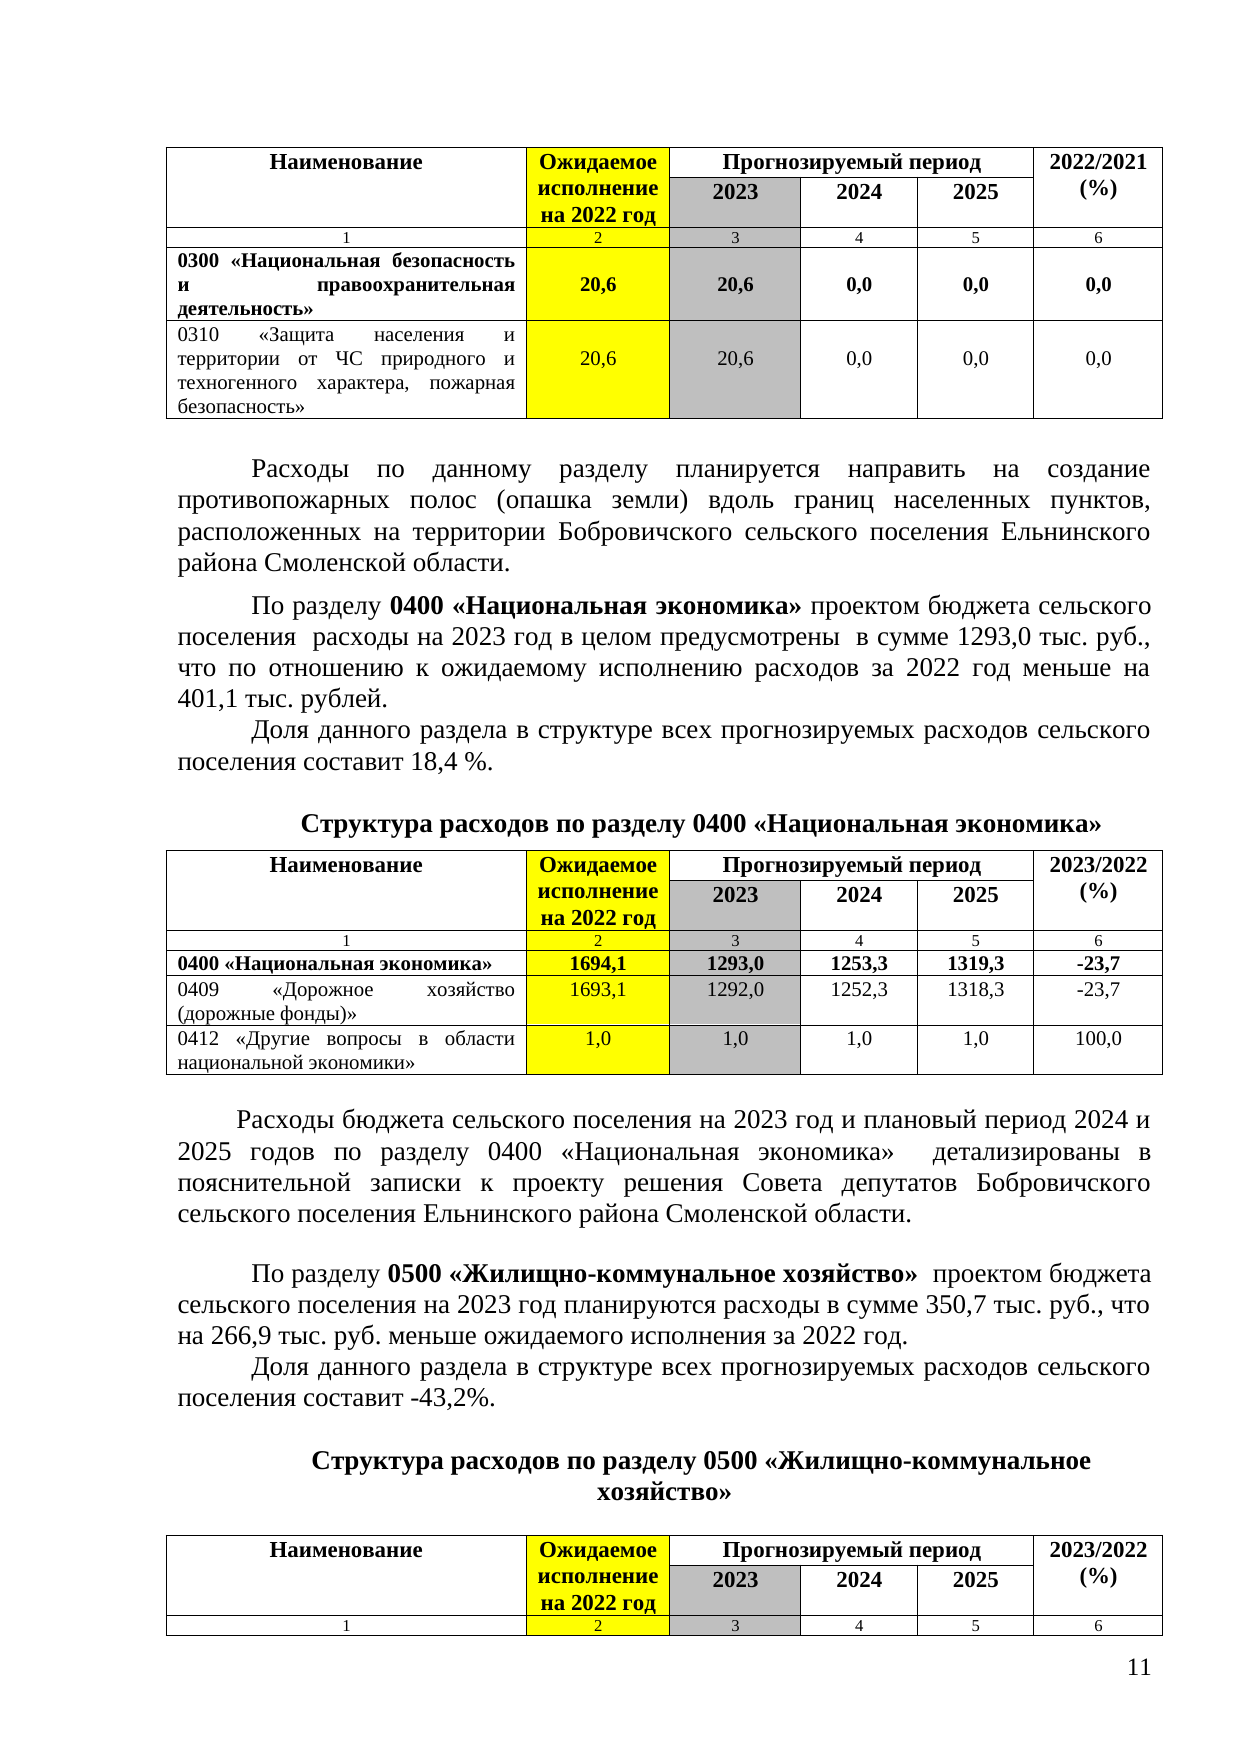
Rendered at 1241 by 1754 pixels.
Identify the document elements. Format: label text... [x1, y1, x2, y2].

table_cell 20,6 [670, 248, 800, 320]
table_cell 1,0 [801, 1026, 917, 1074]
table_cell 3 [670, 1616, 800, 1635]
table_cell 1,0 [918, 1026, 1033, 1074]
table_cell 1693,1 [527, 976, 669, 1024]
table_cell 2 [527, 228, 669, 247]
table_cell -23,7 [1034, 951, 1162, 975]
table_cell 5 [918, 228, 1033, 247]
table_cell 2 [527, 931, 669, 950]
table_header 2023/2022 (%) [1034, 851, 1162, 930]
text По разделу 0400 «Национальная экономика» проектом бюджета сельского поселения расходы на 2023 год в целом предусмотрены в сумме 1293,0 тыс. руб., что по отношению к ожидаемому исполнению расходов за 2022 год меньше на 401,1 тыс. рублей. [177, 589, 1152, 713]
table_cell 1 [167, 228, 526, 247]
table_cell 4 [801, 228, 917, 247]
table_cell 0,0 [1034, 248, 1162, 320]
table_cell 5 [918, 931, 1033, 950]
table_cell 2023 [670, 178, 800, 227]
table_cell 0412 «Другие вопросы в области национальной экономики» [167, 1026, 526, 1074]
table_cell 20,6 [670, 321, 800, 418]
table_header Прогнозируемый период [670, 1536, 1033, 1564]
table_cell 1293,0 [670, 951, 800, 975]
table_cell 3 [670, 931, 800, 950]
table_cell 20,6 [527, 321, 669, 418]
table_cell 2025 [918, 178, 1033, 227]
table_cell 0,0 [801, 248, 917, 320]
table_cell 4 [801, 931, 917, 950]
table_cell 1,0 [527, 1026, 669, 1074]
table_cell 6 [1034, 228, 1162, 247]
table_cell 2024 [801, 881, 917, 930]
table_cell 3 [670, 228, 800, 247]
table_cell 0300 «Национальная безопасность и правоохранительная деятельность» [167, 248, 526, 320]
table_cell 2 [527, 1616, 669, 1635]
table_cell 0310 «Защита населения и территории от ЧС природного и техногенного характера, пожарная безопасность» [167, 321, 526, 418]
table_cell 20,6 [527, 248, 669, 320]
text Доля данного раздела в структуре всех прогнозируемых расходов сельского поселения составит -43,2%. [177, 1350, 1152, 1413]
table_cell 5 [918, 1616, 1033, 1635]
table_cell 1253,3 [801, 951, 917, 975]
table_cell 1 [167, 931, 526, 950]
table_cell 1318,3 [918, 976, 1033, 1024]
text Расходы по данному разделу планируется направить на создание противопожарных полос (опашка земли) вдоль границ населенных пунктов, расположенных на территории Бобровичского сельского поселения Ельнинского района Смоленской области. [177, 452, 1152, 577]
table_cell 2025 [918, 881, 1033, 930]
text Структура расходов по разделу 0500 «Жилищно-коммунальное хозяйство» [177, 1444, 1152, 1506]
table_header Ожидаемое исполнение на 2022 год [527, 1536, 669, 1615]
table_cell 1694,1 [527, 951, 669, 975]
table_cell 1319,3 [918, 951, 1033, 975]
table_header Прогнозируемый период [670, 851, 1033, 880]
table_cell 2025 [918, 1566, 1033, 1615]
table_cell 0400 «Национальная экономика» [167, 951, 526, 975]
table_cell 2023 [670, 1566, 800, 1615]
text Структура расходов по разделу 0400 «Национальная экономика» [177, 807, 1152, 838]
table_cell 0,0 [918, 248, 1033, 320]
table_cell 0,0 [1034, 321, 1162, 418]
table_cell 0409 «Дорожное хозяйство (дорожные фонды)» [167, 976, 526, 1024]
text Доля данного раздела в структуре всех прогнозируемых расходов сельского поселения составит 18,4 %. [177, 713, 1152, 776]
table_header Наименование [167, 1536, 526, 1615]
table_cell 100,0 [1034, 1026, 1162, 1074]
table_cell 1,0 [670, 1026, 800, 1074]
table_cell 4 [801, 1616, 917, 1635]
table_cell 1292,0 [670, 976, 800, 1024]
table_cell -23,7 [1034, 976, 1162, 1024]
table_header Наименование [167, 851, 526, 930]
table_header Прогнозируемый период [670, 148, 1033, 177]
table_header Наименование [167, 148, 526, 227]
text По разделу 0500 «Жилищно-коммунальное хозяйство» проектом бюджета сельского поселения на 2023 год планируются расходы в сумме 350,7 тыс. руб., что на 266,9 тыс. руб. меньше ожидаемого исполнения за 2022 год. [177, 1257, 1152, 1350]
table_cell 0,0 [801, 321, 917, 418]
table_cell 6 [1034, 1616, 1162, 1635]
table_cell 1 [167, 1616, 526, 1635]
table_header 2022/2021 (%) [1034, 148, 1162, 227]
table_cell 6 [1034, 931, 1162, 950]
table_cell 2024 [801, 1566, 917, 1615]
table_header Ожидаемое исполнение на 2022 год [527, 148, 669, 227]
table_cell 2024 [801, 178, 917, 227]
table_header Ожидаемое исполнение на 2022 год [527, 851, 669, 930]
table_cell 2023 [670, 881, 800, 930]
text Расходы бюджета сельского поселения на 2023 год и плановый период 2024 и 2025 годов по разделу 0400 «Национальная экономика» детализированы в пояснительной записки к проекту решения Совета депутатов Бобровичского сельского поселения Ельнинского района Смоленской области. [177, 1103, 1152, 1228]
table_cell 1252,3 [801, 976, 917, 1024]
table_cell 0,0 [918, 321, 1033, 418]
table_header 2023/2022 (%) [1034, 1536, 1162, 1615]
